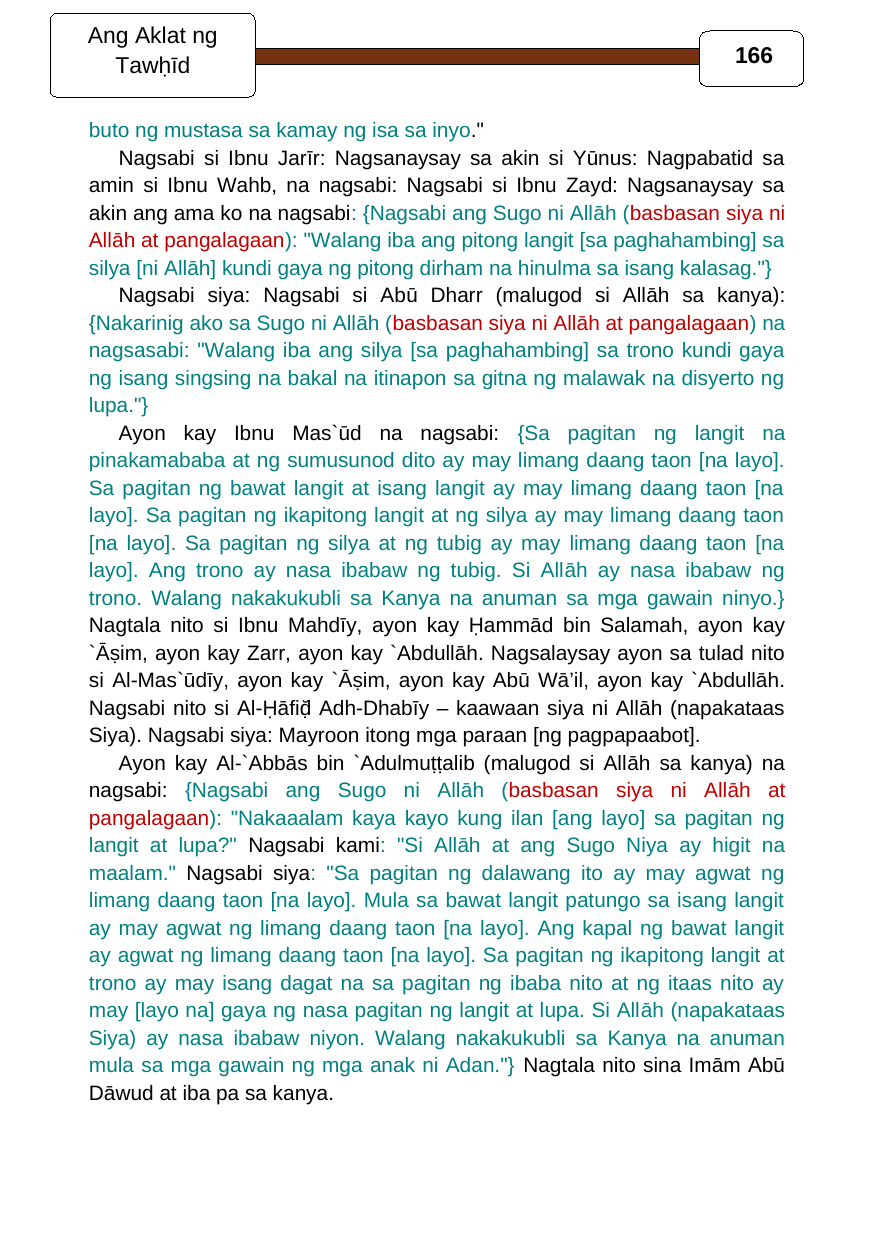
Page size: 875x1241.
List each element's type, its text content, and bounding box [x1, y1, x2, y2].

list Nagsabi si Ibnu Jarīr: Nagsanaysay sa akin si Yūnus: Nagpabatid sa amin si Ibnu Wahb, na nagsabi: Nagsabi si Ibnu Zayd: Nagsanaysay sa akin ang ama ko na nagsabi: {Nagsabi ang Sugo ni Allāh (basbasan siya ni Allāh at pangalagaan): "Walang iba ang pitong langit [sa paghahambing] sa silya [ni Allāh] kundi gaya ng pitong dirham na hinulma sa isang kalasag."} [89, 145, 785, 279]
list Nagsabi siya: Nagsabi si Abū Dharr (malugod si Allāh sa kanya): {Nakarinig ako sa Sugo ni Allāh (basbasan siya ni Allāh at pangalagaan) na nagsasabi: "Walang iba ang silya [sa paghahambing] sa trono kundi gaya ng isang singsing na bakal na itinapon sa gitna ng malawak na disyerto ng lupa."} [89, 283, 785, 417]
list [89, 118, 785, 142]
list Ayon kay Al-`Abbās bin `Adulmuṭṭalib (malugod si Allāh sa kanya) na nagsabi: {Nagsabi ang Sugo ni Allāh (basbasan siya ni Allāh at pangalagaan): "Nakaaalam kaya kayo kung ilan [ang layo] sa pagitan ng langit at lupa?" Nagsabi kami: "Si Allāh at ang Sugo Niya ay higit na maalam." Nagsabi siya: "Sa pagitan ng dalawang ito ay may agwat ng limang daang taon [na layo]. Mula sa bawat langit patungo sa isang langit ay may agwat ng limang daang taon [na layo]. Ang kapal ng bawat langit ay agwat ng limang daang taon [na layo]. Sa pagitan ng ikapitong langit at trono ay may isang dagat na sa pagitan ng ibaba nito at ng itaas nito ay may [layo na] gaya ng nasa pagitan ng langit at lupa. Si Allāh (napakataas Siya) ay nasa ibabaw niyon. Walang nakakukubli sa Kanya na anuman mula sa mga gawain ng mga anak ni Adan."} Nagtala nito sina Imām Abū Dāwud at iba pa sa kanya. [89, 750, 785, 1104]
list Ayon kay Ibnu Mas`ūd na nagsabi: {Sa pagitan ng langit na pinakamababa at ng sumusunod dito ay may limang daang taon [na layo]. Sa pagitan ng bawat langit at isang langit ay may limang daang taon [na layo]. Sa pagitan ng ikapitong langit at ng silya ay may limang daang taon [na layo]. Sa pagitan ng silya at ng tubig ay may limang daang taon [na layo]. Ang trono ay nasa ibabaw ng tubig. Si Allāh ay nasa ibabaw ng trono. Walang nakakukubli sa Kanya na anuman sa mga gawain ninyo.} Nagtala nito si Ibnu Mahdīy, ayon kay Ḥammād bin Salamah, ayon kay `Āṣim, ayon kay Zarr, ayon kay `Abdullāh. Nagsalaysay ayon sa tulad nito si Al-Mas`ūdīy, ayon kay `Āṣim, ayon kay Abū Wā’il, ayon kay `Abdullāh. Nagsabi nito si Al-Ḥāfiḍ̆ Adh-Dhabīy – kaawaan siya ni Allāh (napakataas Siya). Nagsabi siya: Mayroon itong mga paraan [ng pagpapaabot]. [89, 420, 785, 747]
